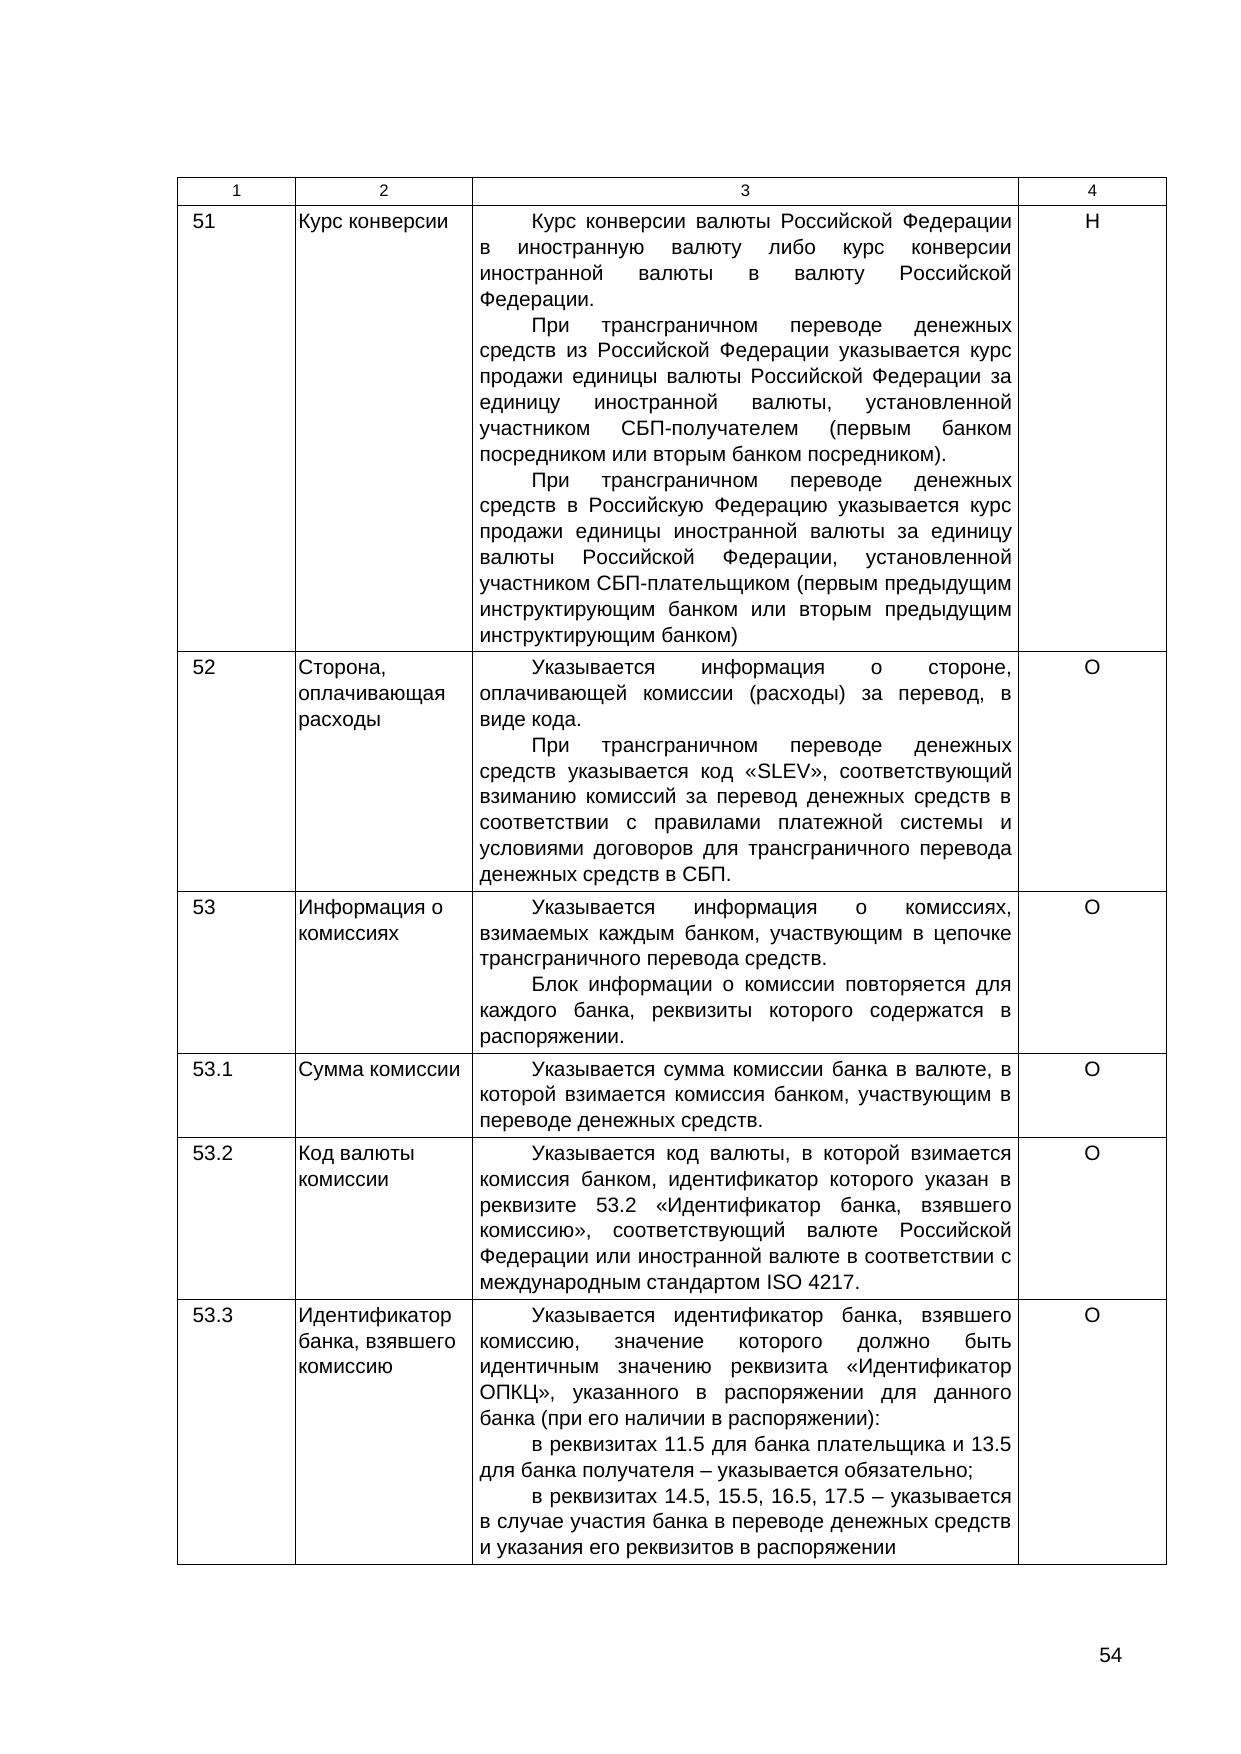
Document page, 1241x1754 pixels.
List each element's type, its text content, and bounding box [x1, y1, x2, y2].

table_cell Указывается информация о стороне, оплачивающей комиссии (расходы) за перевод, в виде кода. При трансграничном переводе денежных средств указывается код «SLEV», соответствующий взиманию комиссий за перевод денежных средств в соответствии с правилами платежной системы и условиями договоров для трансграничного перевода денежных средств в СБП. [473, 652, 1018, 891]
table_cell 53.1 [178, 1054, 295, 1137]
table_cell Сторона, оплачивающая расходы [296, 652, 472, 891]
table_cell О [1019, 892, 1166, 1052]
table_cell Идентификатор банка, взявшего комиссию [296, 1300, 472, 1564]
table_cell Сумма комиссии [296, 1054, 472, 1137]
table_cell Курс конверсии валюты Российской Федерации в иностранную валюту либо курс конверсии иностранной валюты в валюту Российской Федерации. При трансграничном переводе денежных средств из Российской Федерации указывается курс продажи единицы валюты Российской Федерации за единицу иностранной валюты, установленной участником СБП-получателем (первым банком посредником или вторым банком посредником). При трансграничном переводе денежных средств в Российскую Федерацию указывается курс продажи единицы иностранной валюты за единицу валюты Российской Федерации, установленной участником СБП-плательщиком (первым предыдущим инструктирующим банком или вторым предыдущим инструктирующим банком) [473, 206, 1018, 651]
table_cell Информация о комиссиях [296, 892, 472, 1052]
table_cell О [1019, 1054, 1166, 1137]
table_cell 53.2 [178, 1138, 295, 1299]
table_cell Код валюты комиссии [296, 1138, 472, 1299]
table_cell Указывается информация о комиссиях, взимаемых каждым банком, участвующим в цепочке трансграничного перевода средств. Блок информации о комиссии повторяется для каждого банка, реквизиты которого содержатся в распоряжении. [473, 892, 1018, 1052]
table_cell О [1019, 652, 1166, 891]
table_header 3 [473, 178, 1018, 205]
table_cell Курс конверсии [296, 206, 472, 651]
table_cell Указывается идентификатор банка, взявшего комиссию, значение которого должно быть идентичным значению реквизита «Идентификатор ОПКЦ», указанного в распоряжении для данного банка (при его наличии в распоряжении): в реквизитах 11.5 для банка плательщика и 13.5 для банка получателя – указывается обязательно; в реквизитах 14.5, 15.5, 16.5, 17.5 – указывается в случае участия банка в переводе денежных средств и указания его реквизитов в распоряжении [473, 1300, 1018, 1564]
table_cell 53.3 [178, 1300, 295, 1564]
table_cell Указывается сумма комиссии банка в валюте, в которой взимается комиссия банком, участвующим в переводе денежных средств. [473, 1054, 1018, 1137]
table_cell Н [1019, 206, 1166, 651]
table_header 2 [296, 178, 472, 205]
table_cell О [1019, 1300, 1166, 1564]
table_cell 52 [178, 652, 295, 891]
table_header 1 [178, 178, 295, 205]
table_cell О [1019, 1138, 1166, 1299]
table_cell 51 [178, 206, 295, 651]
table_header 4 [1019, 178, 1166, 205]
table_cell 53 [178, 892, 295, 1052]
table_cell Указывается код валюты, в которой взимается комиссия банком, идентификатор которого указан в реквизите 53.2 «Идентификатор банка, взявшего комиссию», соответствующий валюте Российской Федерации или иностранной валюте в соответствии с международным стандартом ISO 4217. [473, 1138, 1018, 1299]
